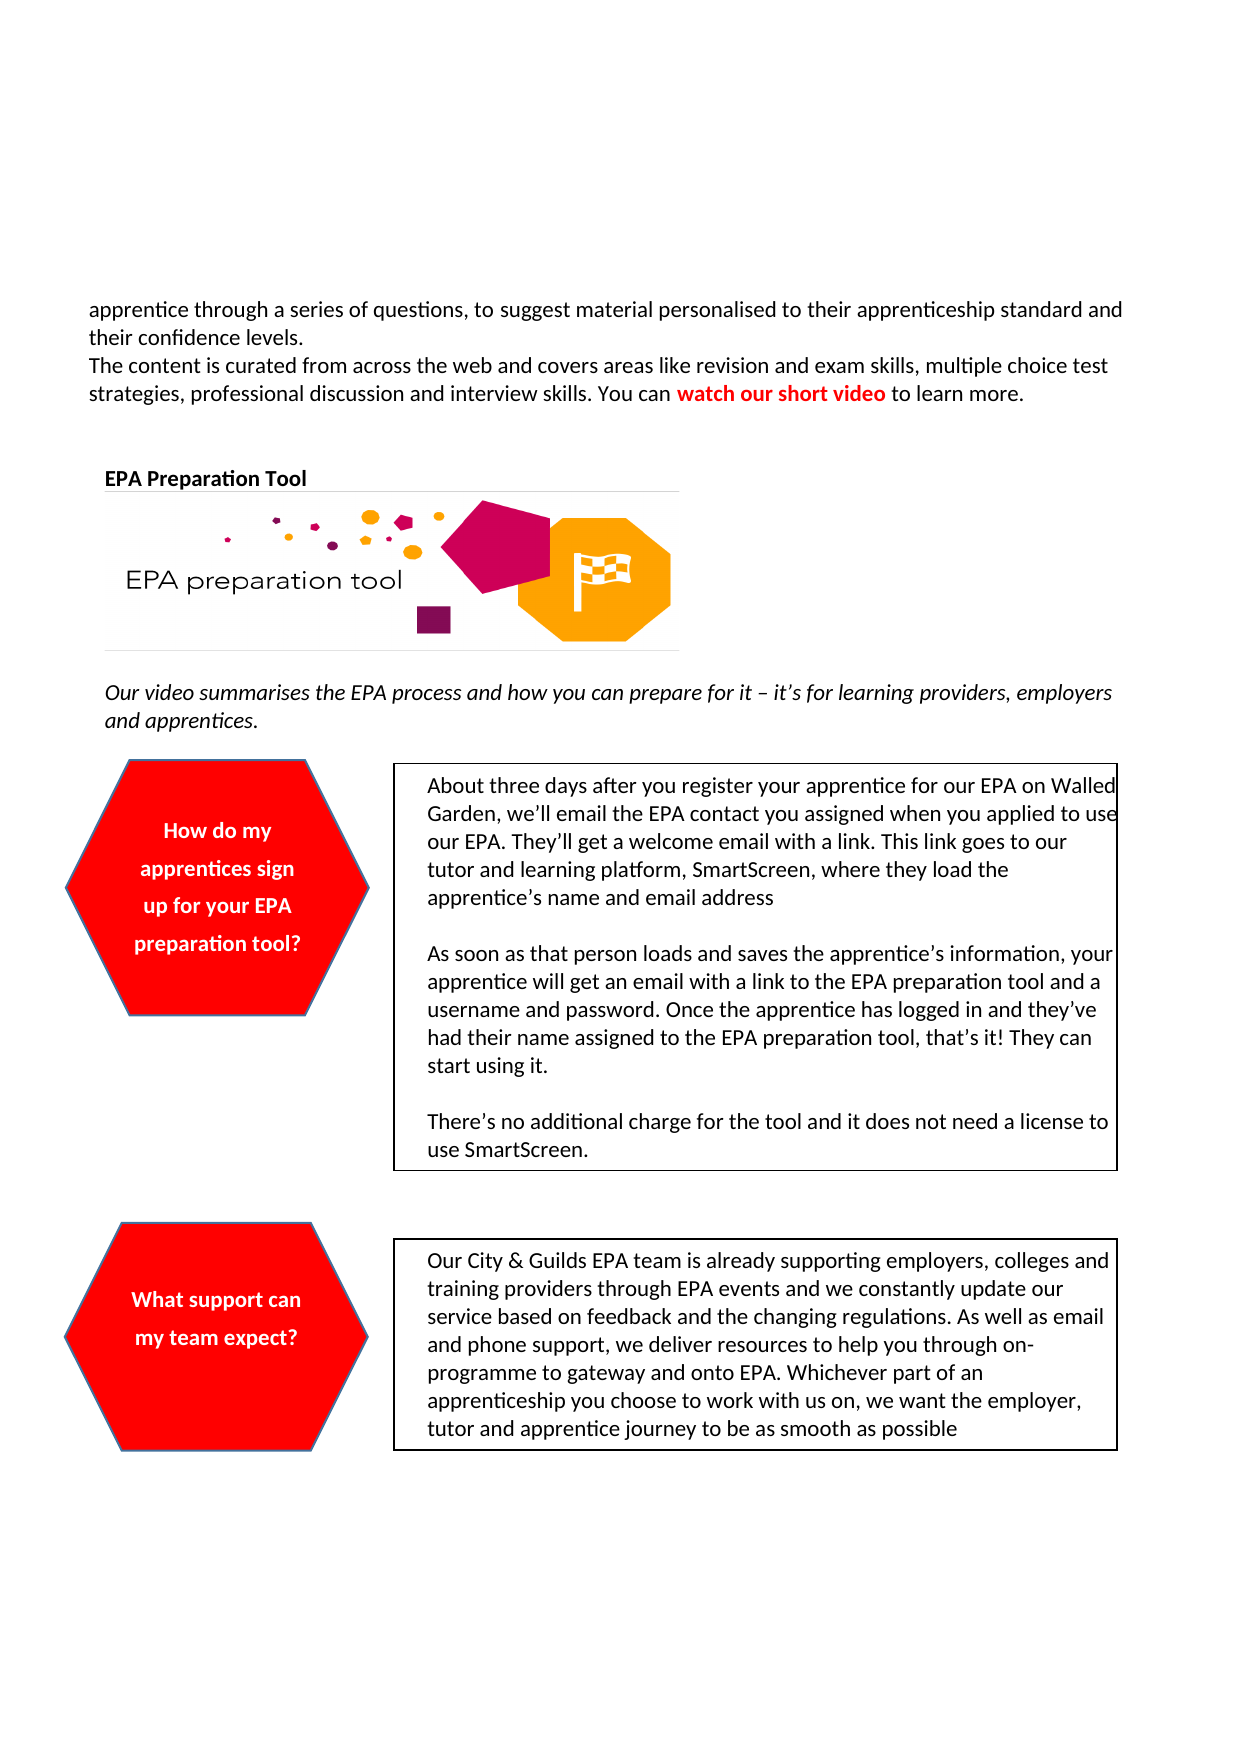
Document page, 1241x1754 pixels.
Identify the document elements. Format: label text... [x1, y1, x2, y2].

text The content is curated from across the web and covers areas like revision and exam skills, multiple choice test strategies, professional discussion and interview skills. You can watch our short video to learn more. [88, 352, 1152, 408]
table_header [103, 436, 1137, 1511]
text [88, 296, 1152, 352]
picture [104, 491, 680, 651]
